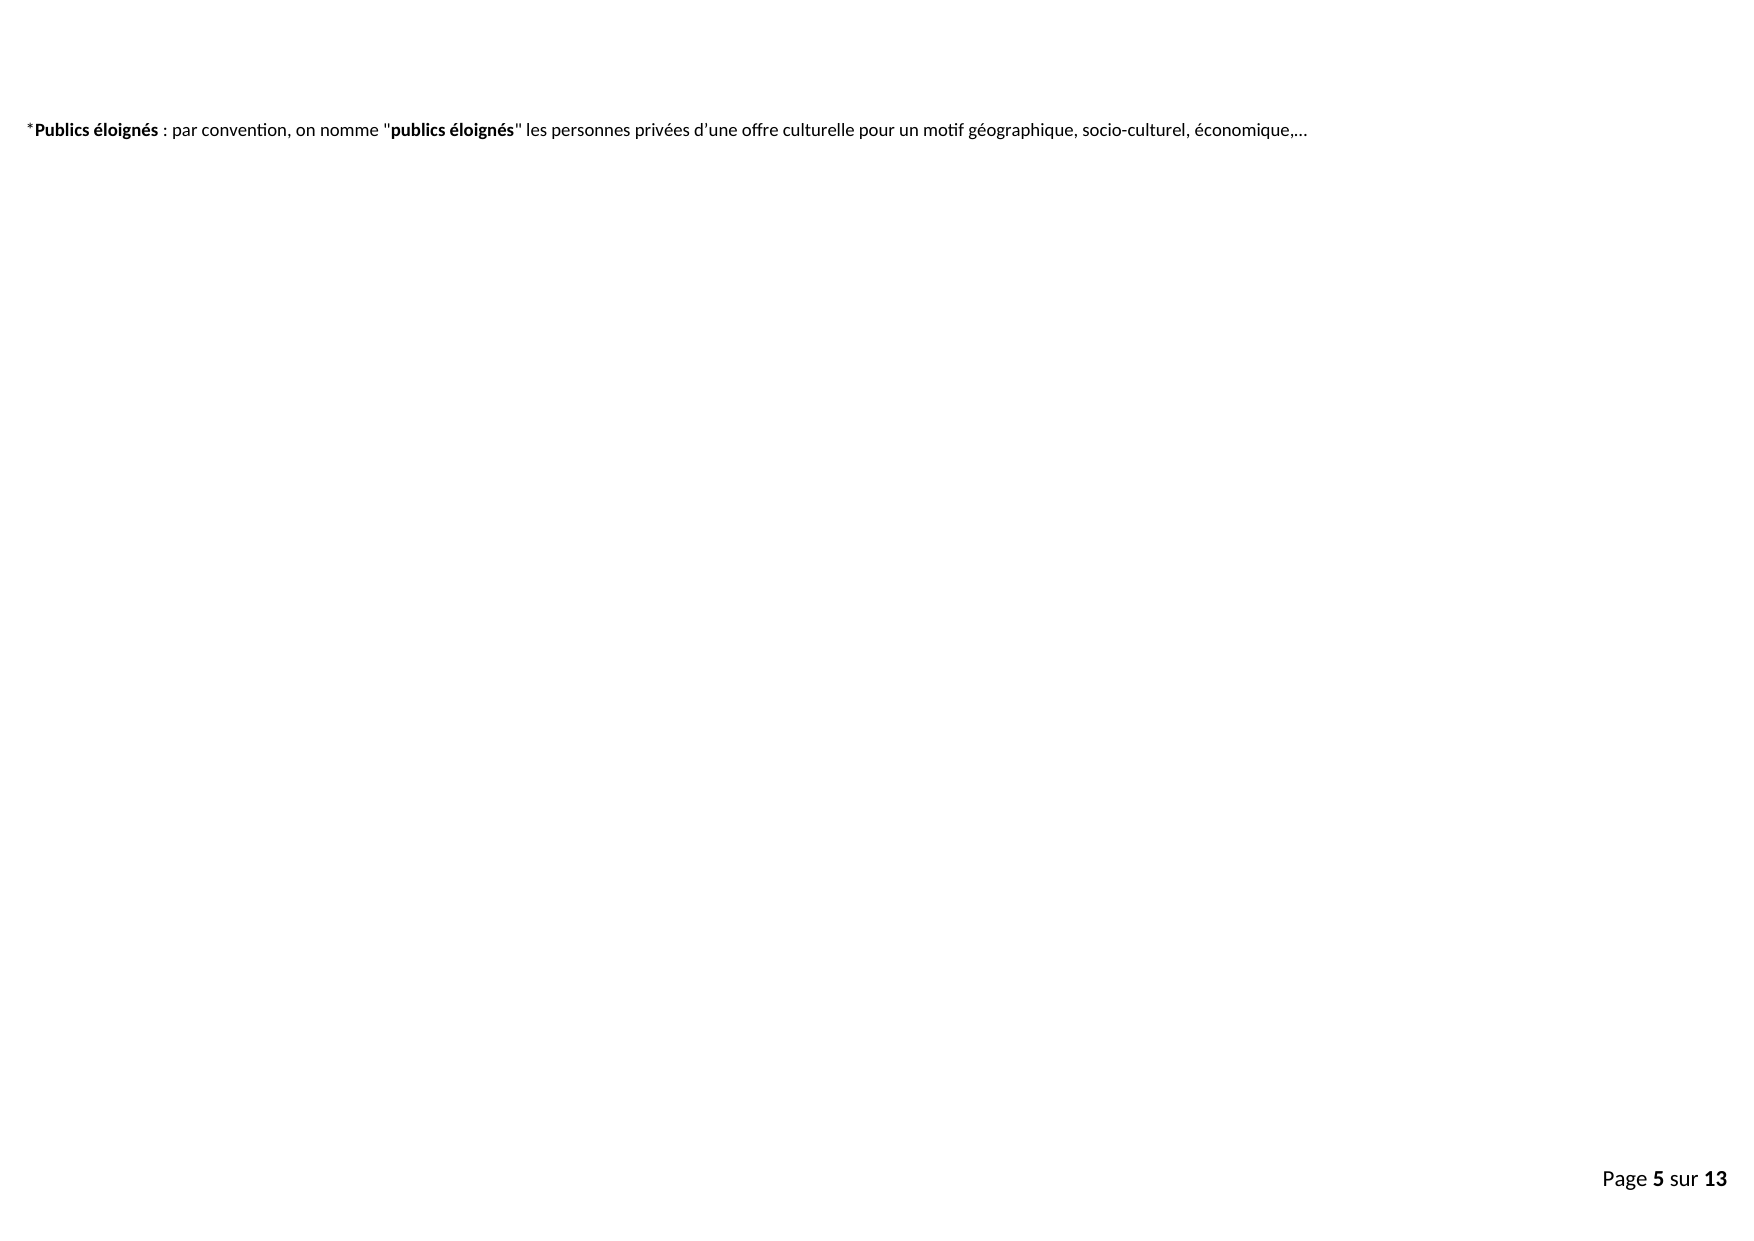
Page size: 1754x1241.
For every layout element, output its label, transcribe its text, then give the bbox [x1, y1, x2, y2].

text *Publics éloignés : par convention, on nomme "publics éloignés" les personnes privées d’une offre culturelle pour un motif géographique, socio-culturel, économique,… [25, 118, 1638, 141]
